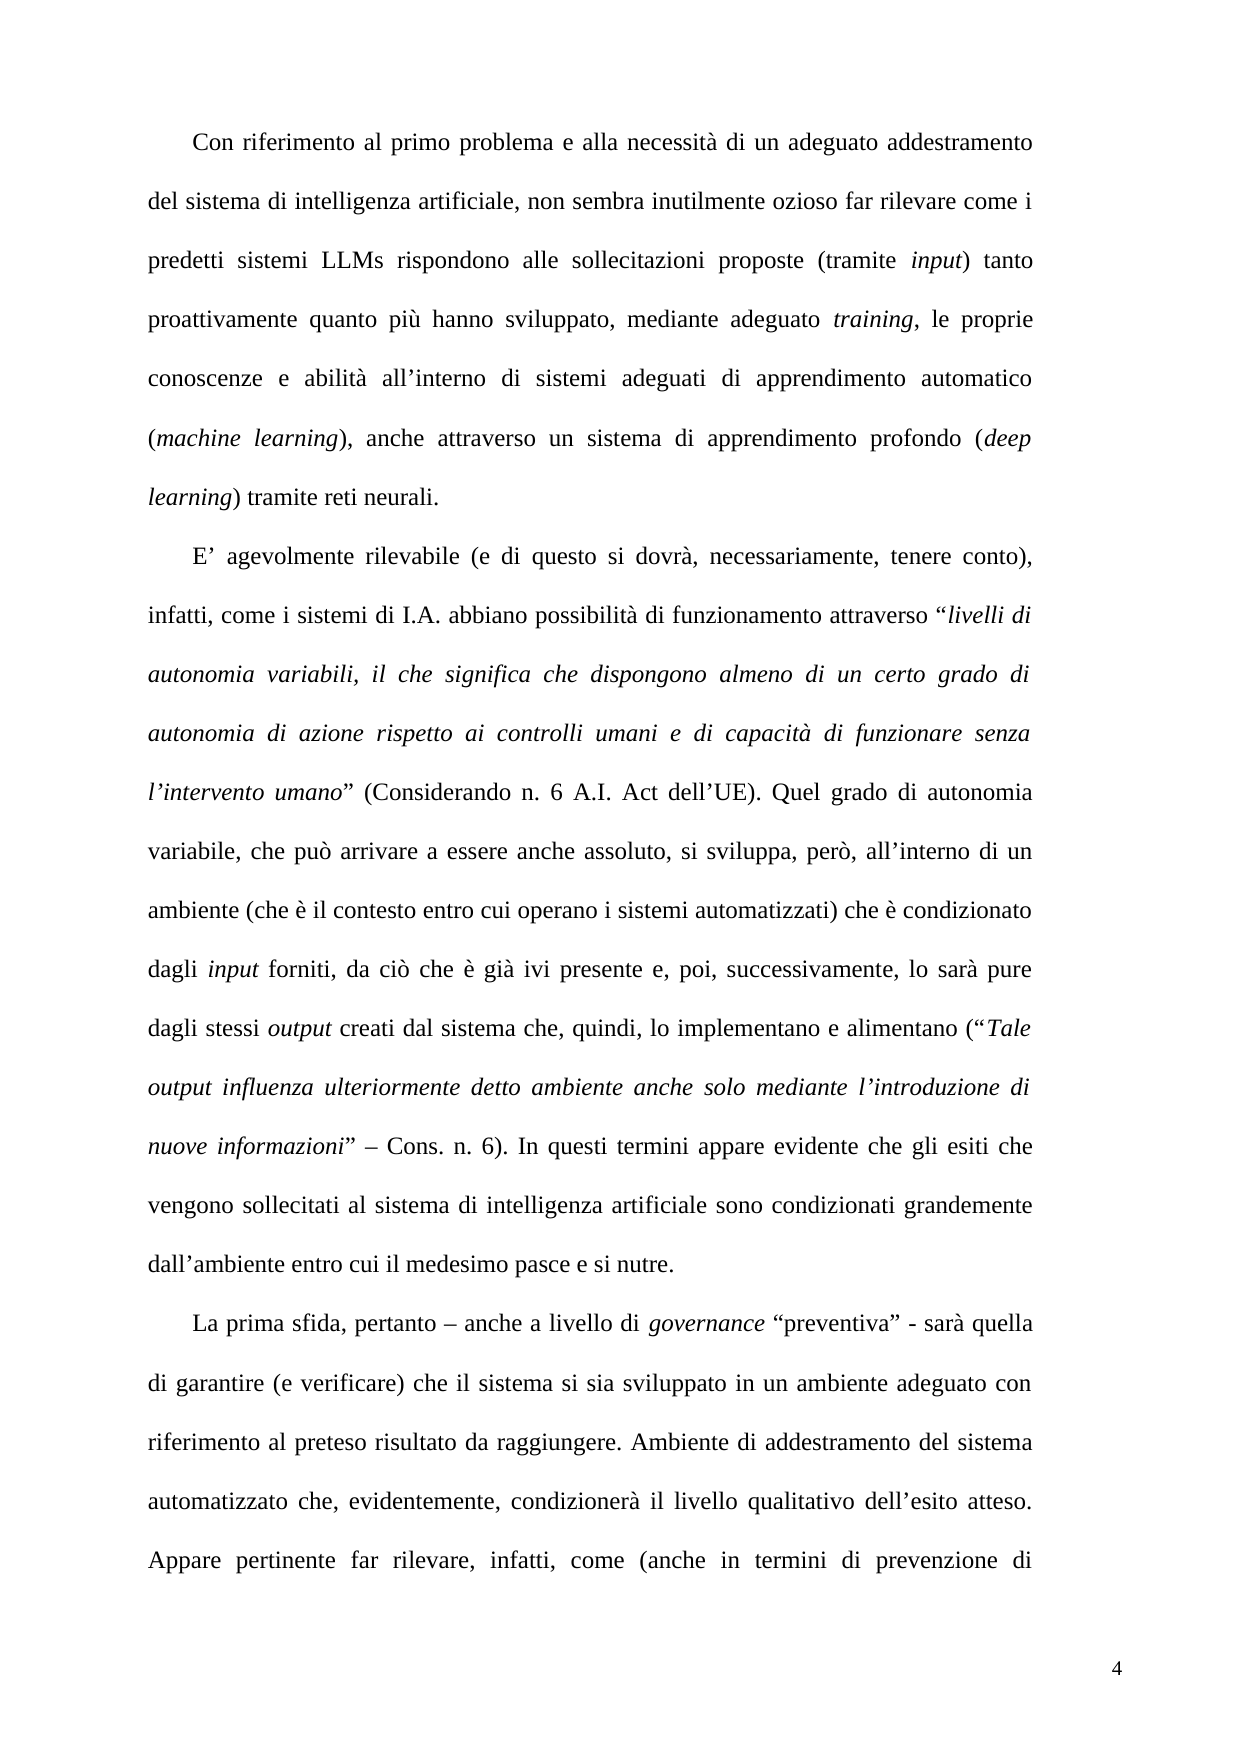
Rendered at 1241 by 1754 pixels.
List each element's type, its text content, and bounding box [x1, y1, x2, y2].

text E’ agevolmente rilevabile (e di questo si dovrà, necessariamente, tenere conto), infatti, come i sistemi di I.A. abbiano possibilità di funzionamento attraverso “livelli di autonomia variabili, il che significa che dispongono almeno di un certo grado di autonomia di azione rispetto ai controlli umani e di capacità di funzionare senza l’intervento umano” (Considerando n. 6 A.I. Act dell’UE). Quel grado di autonomia variabile, che può arrivare a essere anche assoluto, si sviluppa, però, all’interno di un ambiente (che è il contesto entro cui operano i sistemi automatizzati) che è condizionato dagli input forniti, da ciò che è già ivi presente e, poi, successivamente, lo sarà pure dagli stessi output creati dal sistema che, quindi, lo implementano e alimentano (“Tale output influenza ulteriormente detto ambiente anche solo mediante l’introduzione di nuove informazioni” – Cons. n. 6). In questi termini appare evidente che gli esiti che vengono sollecitati al sistema di intelligenza artificiale sono condizionati grandemente dall’ambiente entro cui il medesimo pasce e si nutre. [148, 517, 1033, 1285]
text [148, 1285, 1033, 1580]
text Con riferimento al primo problema e alla necessità di un adeguato addestramento del sistema di intelligenza artificiale, non sembra inutilmente ozioso far rilevare come i predetti sistemi LLMs rispondono alle sollecitazioni proposte (tramite input) tanto proattivamente quanto più hanno sviluppato, mediante adeguato training, le proprie conoscenze e abilità all’interno di sistemi adeguati di apprendimento automatico (machine learning), anche attraverso un sistema di apprendimento profondo (deep learning) tramite reti neurali. [148, 103, 1033, 517]
